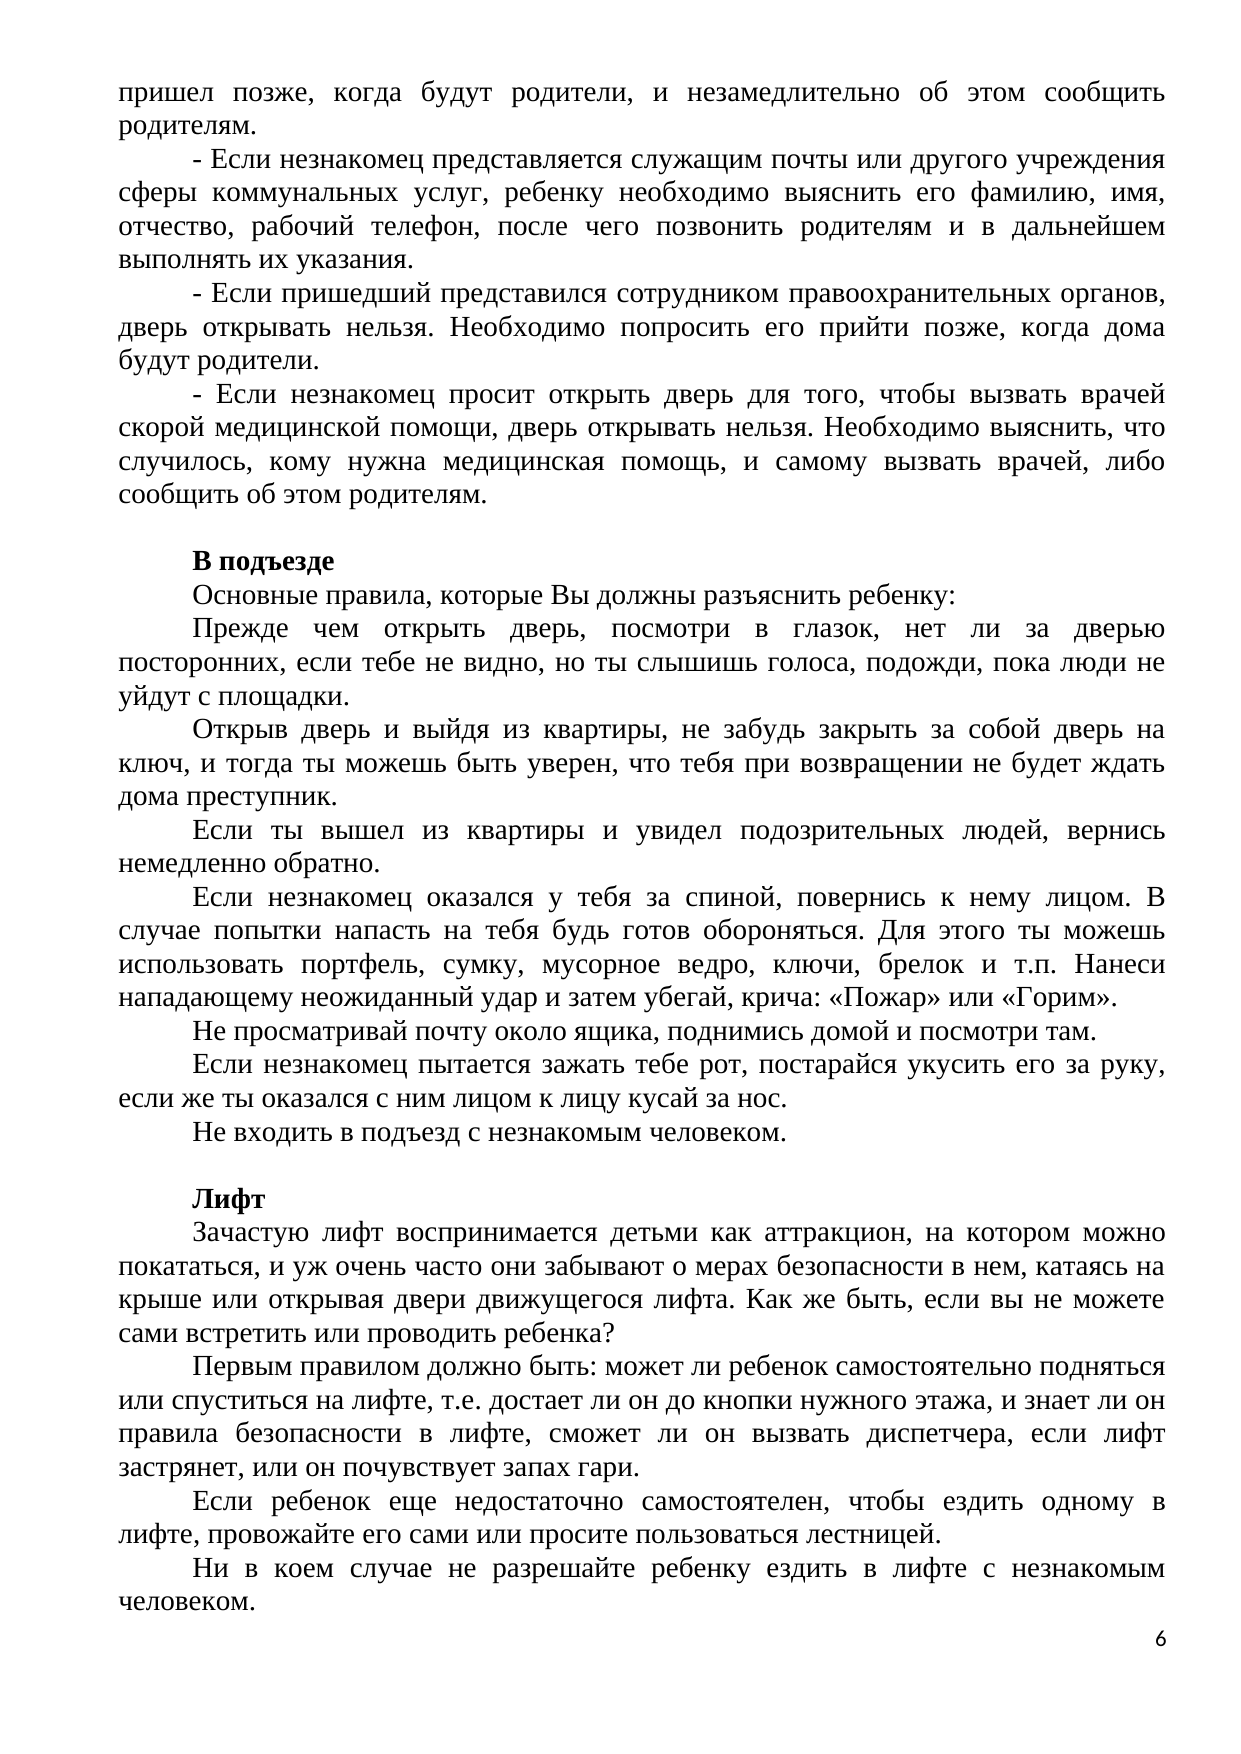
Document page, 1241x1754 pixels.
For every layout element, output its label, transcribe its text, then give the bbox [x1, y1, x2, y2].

text - Если незнакомец представляется служащим почты или другого учреждения сферы коммунальных услуг, ребенку необходимо выяснить его фамилию, имя, отчество, рабочий телефон, после чего позвонить родителям и в дальнейшем выполнять их указания. [118, 141, 1167, 275]
text Не просматривай почту около ящика, поднимись домой и посмотри там. [118, 1013, 1167, 1047]
text Зачастую лифт воспринимается детьми как аттракцион, на котором можно покататься, и уж очень часто они забывают о мерах безопасности в нем, катаясь на крыше или открывая двери движущегося лифта. Как же быть, если вы не можете сами встретить или проводить ребенка? [118, 1214, 1167, 1348]
text Если ребенок еще недостаточно самостоятелен, чтобы ездить одному в лифте, провожайте его сами или просите пользоваться лестницей. [118, 1483, 1167, 1550]
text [118, 74, 1167, 141]
text Основные правила, которые Вы должны разъяснить ребенку: [118, 577, 1167, 611]
text Открыв дверь и выйдя из квартиры, не забудь закрыть за собой дверь на ключ, и тогда ты можешь быть уверен, что тебя при возвращении не будет ждать дома преступник. [118, 711, 1167, 812]
text - Если пришедший представился сотрудником правоохранительных органов, дверь открывать нельзя. Необходимо попросить его прийти позже, когда дома будут родители. [118, 275, 1167, 376]
text Первым правилом должно быть: может ли ребенок самостоятельно подняться или спуститься на лифте, т.е. достает ли он до кнопки нужного этажа, и знает ли он правила безопасности в лифте, сможет ли он вызвать диспетчера, если лифт застрянет, или он почувствует запах гари. [118, 1348, 1167, 1483]
text Если ты вышел из квартиры и увидел подозрительных людей, вернись немедленно обратно. [118, 812, 1167, 879]
text Ни в коем случае не разрешайте ребенку ездить в лифте с незнакомым человеком. [118, 1550, 1167, 1617]
text Если незнакомец пытается зажать тебе рот, постарайся укусить его за руку, если же ты оказался с ним лицом к лицу кусай за нос. [118, 1047, 1167, 1114]
text Не входить в подъезд с незнакомым человеком. [118, 1114, 1167, 1147]
text Лифт [118, 1181, 1167, 1214]
text - Если незнакомец просит открыть дверь для того, чтобы вызвать врачей скорой медицинской помощи, дверь открывать нельзя. Необходимо выяснить, что случилось, кому нужна медицинская помощь, и самому вызвать врачей, либо сообщить об этом родителям. [118, 376, 1167, 510]
text В подъезде [118, 543, 1167, 577]
text Если незнакомец оказался у тебя за спиной, повернись к нему лицом. В случае попытки напасть на тебя будь готов обороняться. Для этого ты можешь использовать портфель, сумку, мусорное ведро, ключи, брелок и т.п. Нанеси нападающему неожиданный удар и затем убегай, крича: «Пожар» или «Горим». [118, 879, 1167, 1013]
text Прежде чем открыть дверь, посмотри в глазок, нет ли за дверью посторонних, если тебе не видно, но ты слышишь голоса, подожди, пока люди не уйдут с площадки. [118, 611, 1167, 711]
